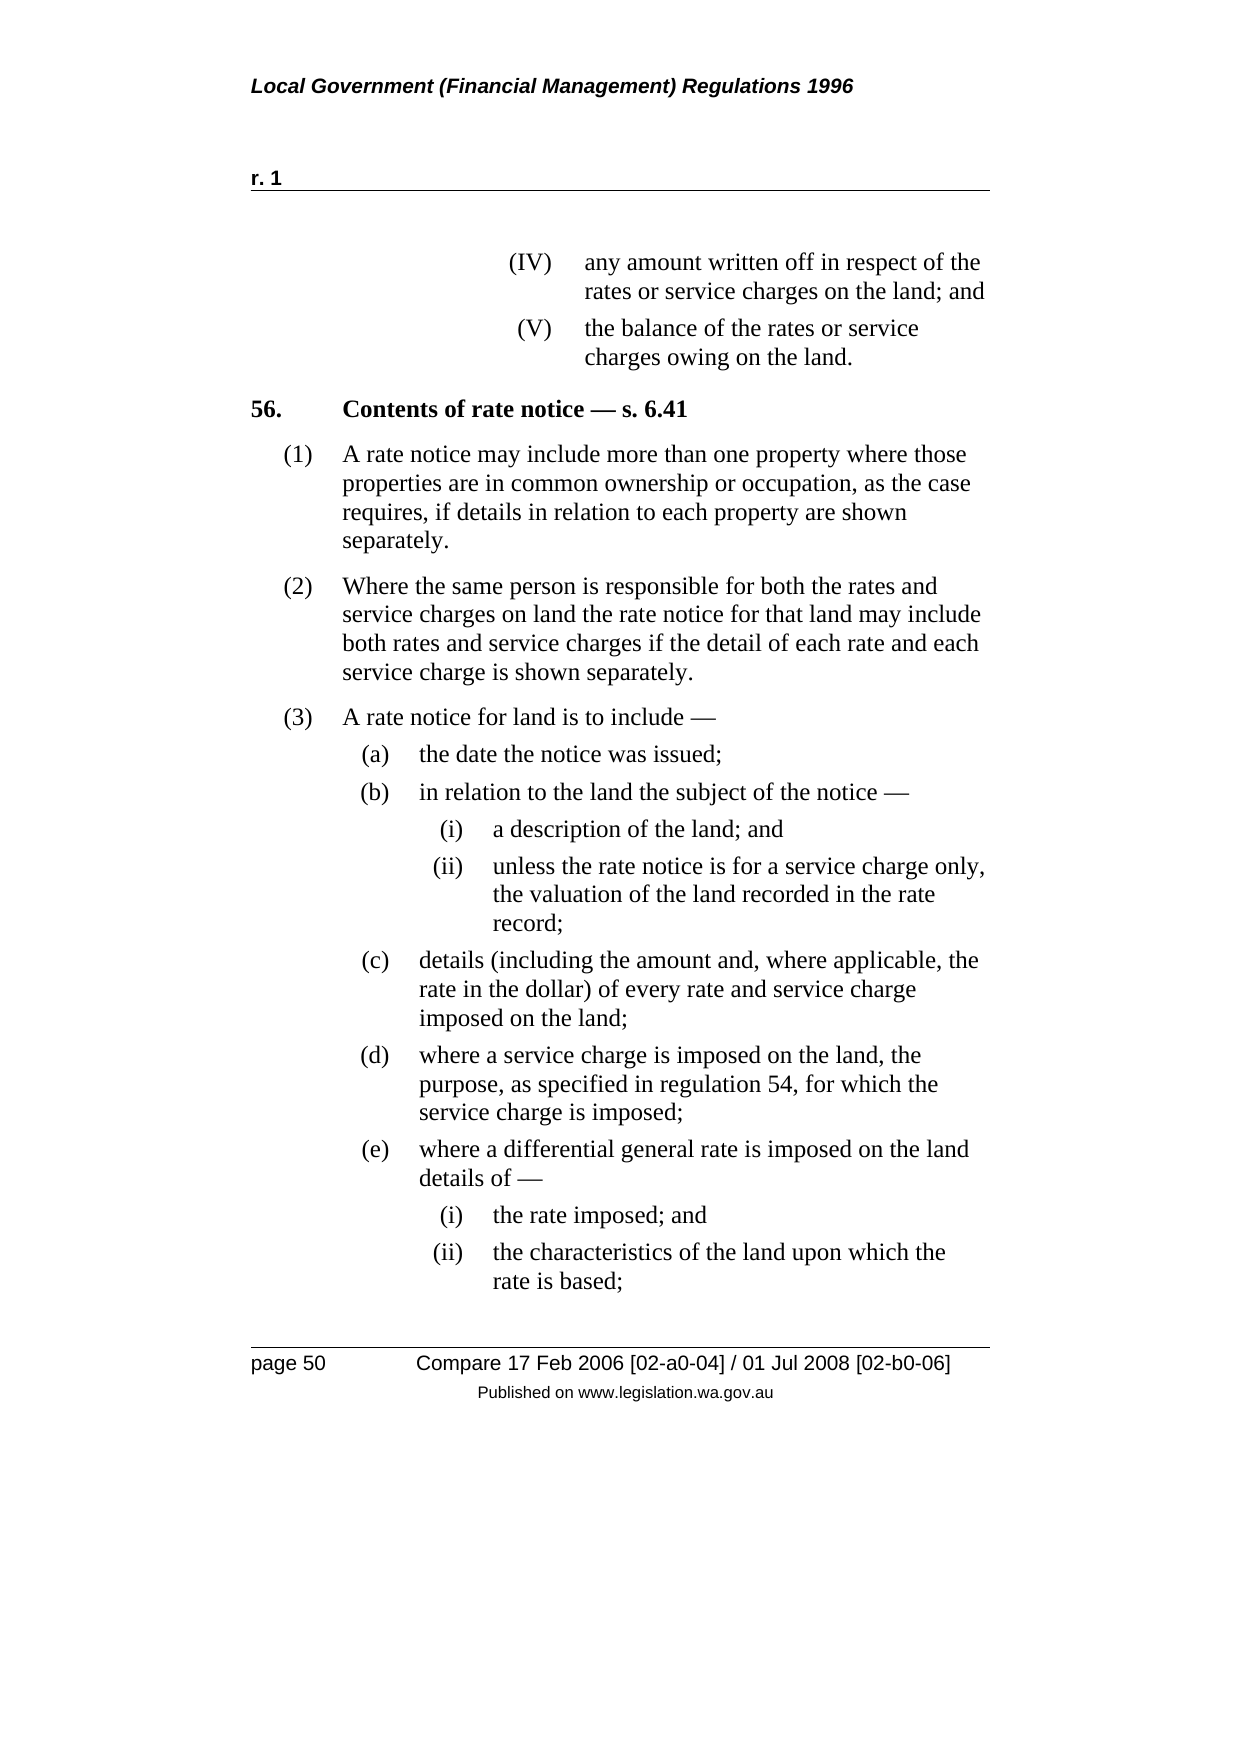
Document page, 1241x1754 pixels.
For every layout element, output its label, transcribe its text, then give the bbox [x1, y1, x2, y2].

text (IV) any amount written off in respect of the rates or service charges on the land; and [251, 247, 990, 305]
text (c) details (including the amount and, where applicable, the rate in the dollar) of every rate and service charge imposed on the land; [251, 945, 990, 1032]
text (a) the date the notice was issued; [251, 739, 990, 768]
text (2) Where the same person is responsible for both the rates and service charges on land the rate notice for that land may include both rates and service charges if the detail of each rate and each service charge is shown separately. [251, 571, 990, 686]
text (1) A rate notice may include more than one property where those properties are in common ownership or occupation, as the case requires, if details in relation to each property are shown separately. [251, 439, 990, 554]
text (V) the balance of the rates or service charges owing on the land. [251, 313, 990, 371]
subtitle 56. Contents of rate notice — s. 6.41 [251, 394, 990, 422]
text (ii) unless the rate notice is for a service charge only, the valuation of the land recorded in the rate record; [251, 851, 990, 937]
text (b) in relation to the land the subject of the notice — [251, 777, 990, 805]
text (e) where a differential general rate is imposed on the land details of — [251, 1134, 990, 1192]
text (i) a description of the land; and [251, 814, 990, 842]
text (d) where a service charge is imposed on the land, the purpose, as specified in regulation 54, for which the service charge is imposed; [251, 1040, 990, 1126]
text (3) A rate notice for land is to include — [251, 702, 990, 731]
text (ii) the characteristics of the land upon which the rate is based; [251, 1237, 990, 1295]
text (i) the rate imposed; and [251, 1200, 990, 1229]
